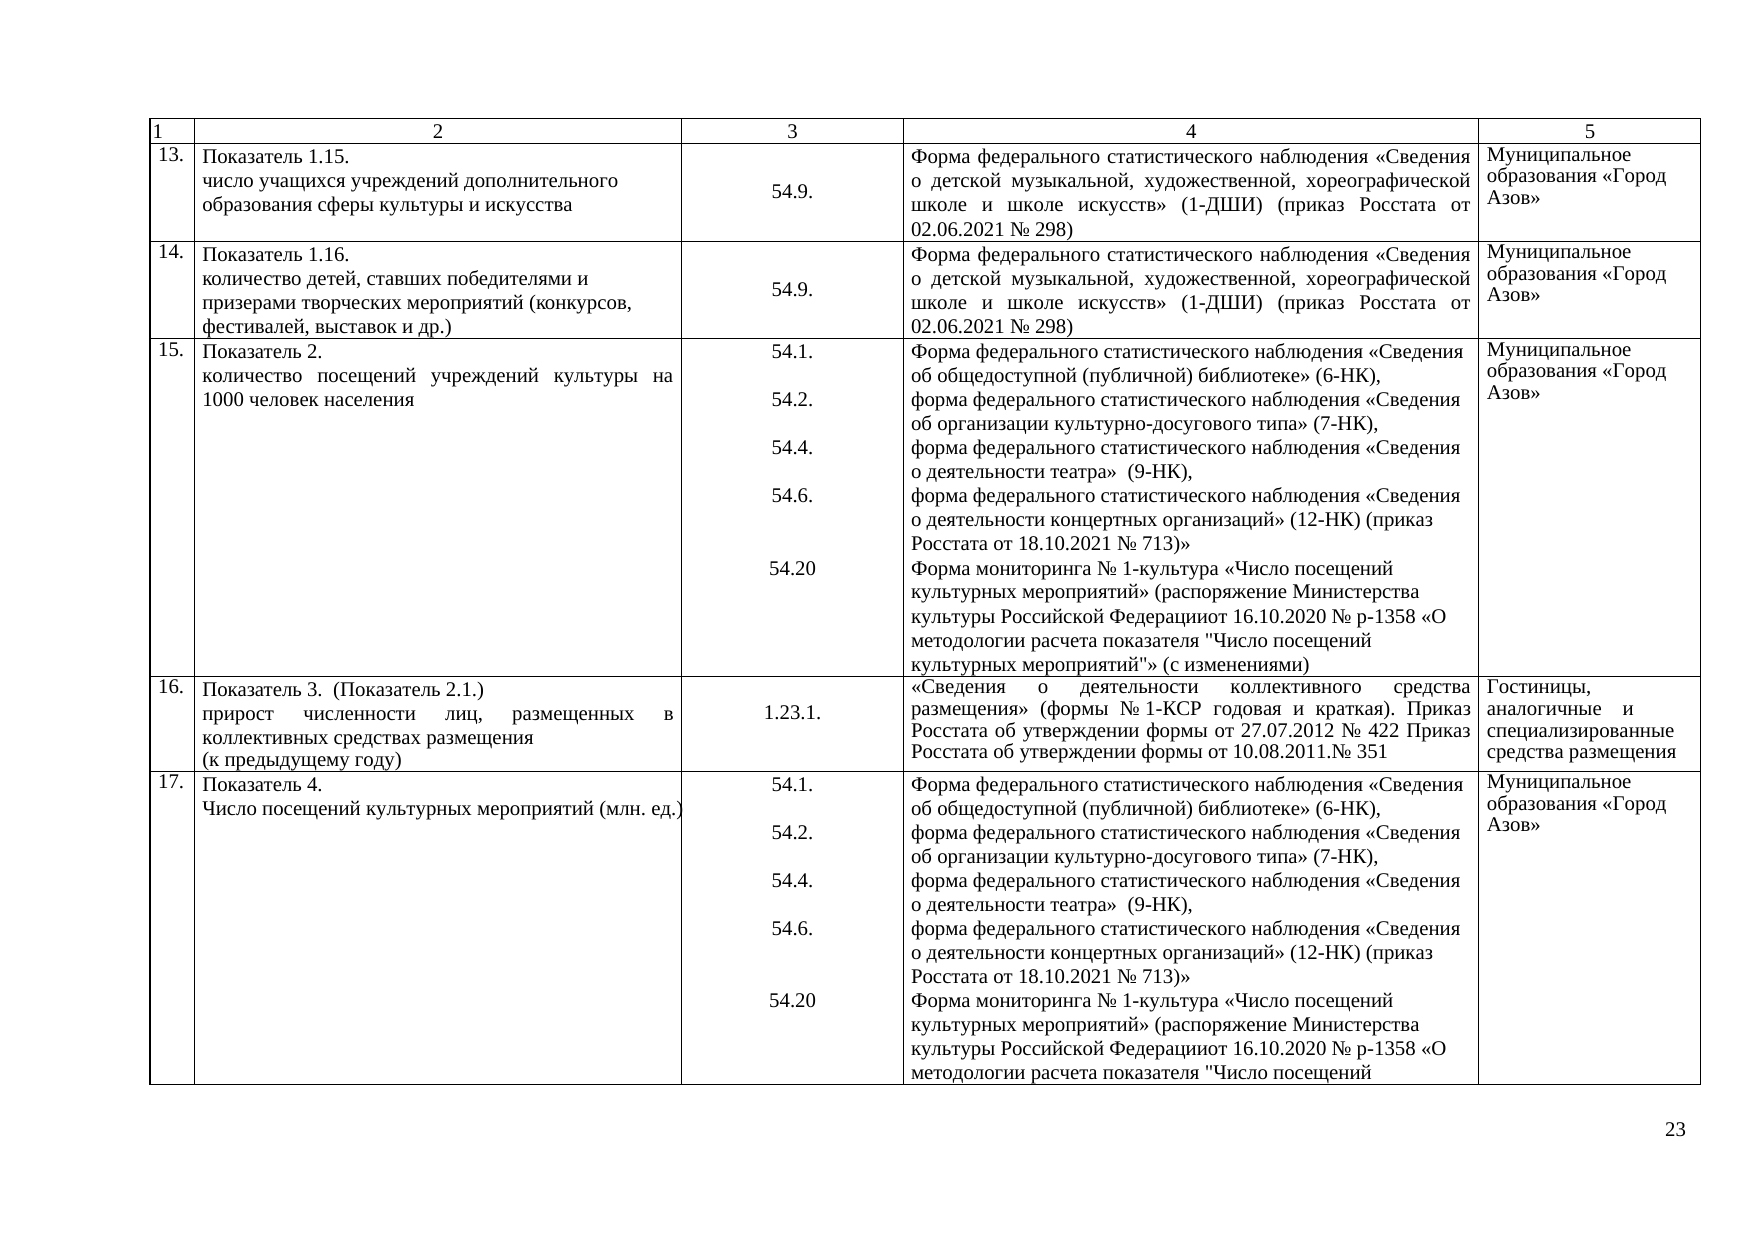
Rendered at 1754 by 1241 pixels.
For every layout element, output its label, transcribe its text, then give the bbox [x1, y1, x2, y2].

table_cell Форма федерального статистического наблюдения «Сведения о детской музыкальной, художественной, хореографической школе и школе искусств» (1-ДШИ) (приказ Росстата от 02.06.2021 № 298) [904, 242, 1478, 338]
table_cell 54.9. [682, 242, 903, 338]
table_cell 1.23.1. [682, 677, 903, 771]
table_cell Муниципальное образования «Город Азов» [1479, 242, 1700, 338]
table_header 2 [195, 119, 681, 143]
table_cell Показатель 1.15. число учащихся учреждений дополнительного образования сферы культуры и искусства [195, 144, 681, 241]
table_header 4 [904, 119, 1478, 143]
table_cell [151, 144, 194, 241]
table_header 3 [682, 119, 903, 143]
table_cell Гостиницы, аналогичные и специализированные средства размещения [1479, 677, 1700, 771]
table_cell Муниципальное образования «Город Азов» [1479, 772, 1700, 1084]
table_cell [151, 339, 194, 676]
table_cell [151, 772, 194, 1084]
table_cell Показатель 2. количество посещений учреждений культуры на 1000 человек населения [195, 339, 681, 676]
table_cell Муниципальное образования «Город Азов» [1479, 144, 1700, 241]
table_cell Муниципальное образования «Город Азов» [1479, 339, 1700, 676]
table_cell 54.9. [682, 144, 903, 241]
table_cell 54.1. 54.2. 54.4. 54.6. 54.20 [682, 339, 903, 676]
table_cell [151, 242, 194, 338]
table_cell «Сведения о деятельности коллективного средства размещения» (формы № 1-КСР годовая и краткая). Приказ Росстата об утверждении формы от 27.07.2012 № 422 Приказ Росстата об утверждении формы от 10.08.2011.№ 351 [904, 677, 1478, 771]
table_cell Показатель 1.16. количество детей, ставших победителями и призерами творческих мероприятий (конкурсов, фестивалей, выставок и др.) [195, 242, 681, 338]
table_cell [151, 677, 194, 771]
table_header 5 [1479, 119, 1700, 143]
table_header 1 [151, 119, 194, 143]
table_cell Форма федерального статистического наблюдения «Сведения о детской музыкальной, художественной, хореографической школе и школе искусств» (1-ДШИ) (приказ Росстата от 02.06.2021 № 298) [904, 144, 1478, 241]
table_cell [195, 772, 681, 1084]
table_cell Показатель 3. (Показатель 2.1.) прирост численности лиц, размещенных в коллективных средствах размещения (к предыдущему году) [195, 677, 681, 771]
table_cell 54.1. 54.2. 54.4. 54.6. 54.20 [682, 772, 903, 1084]
